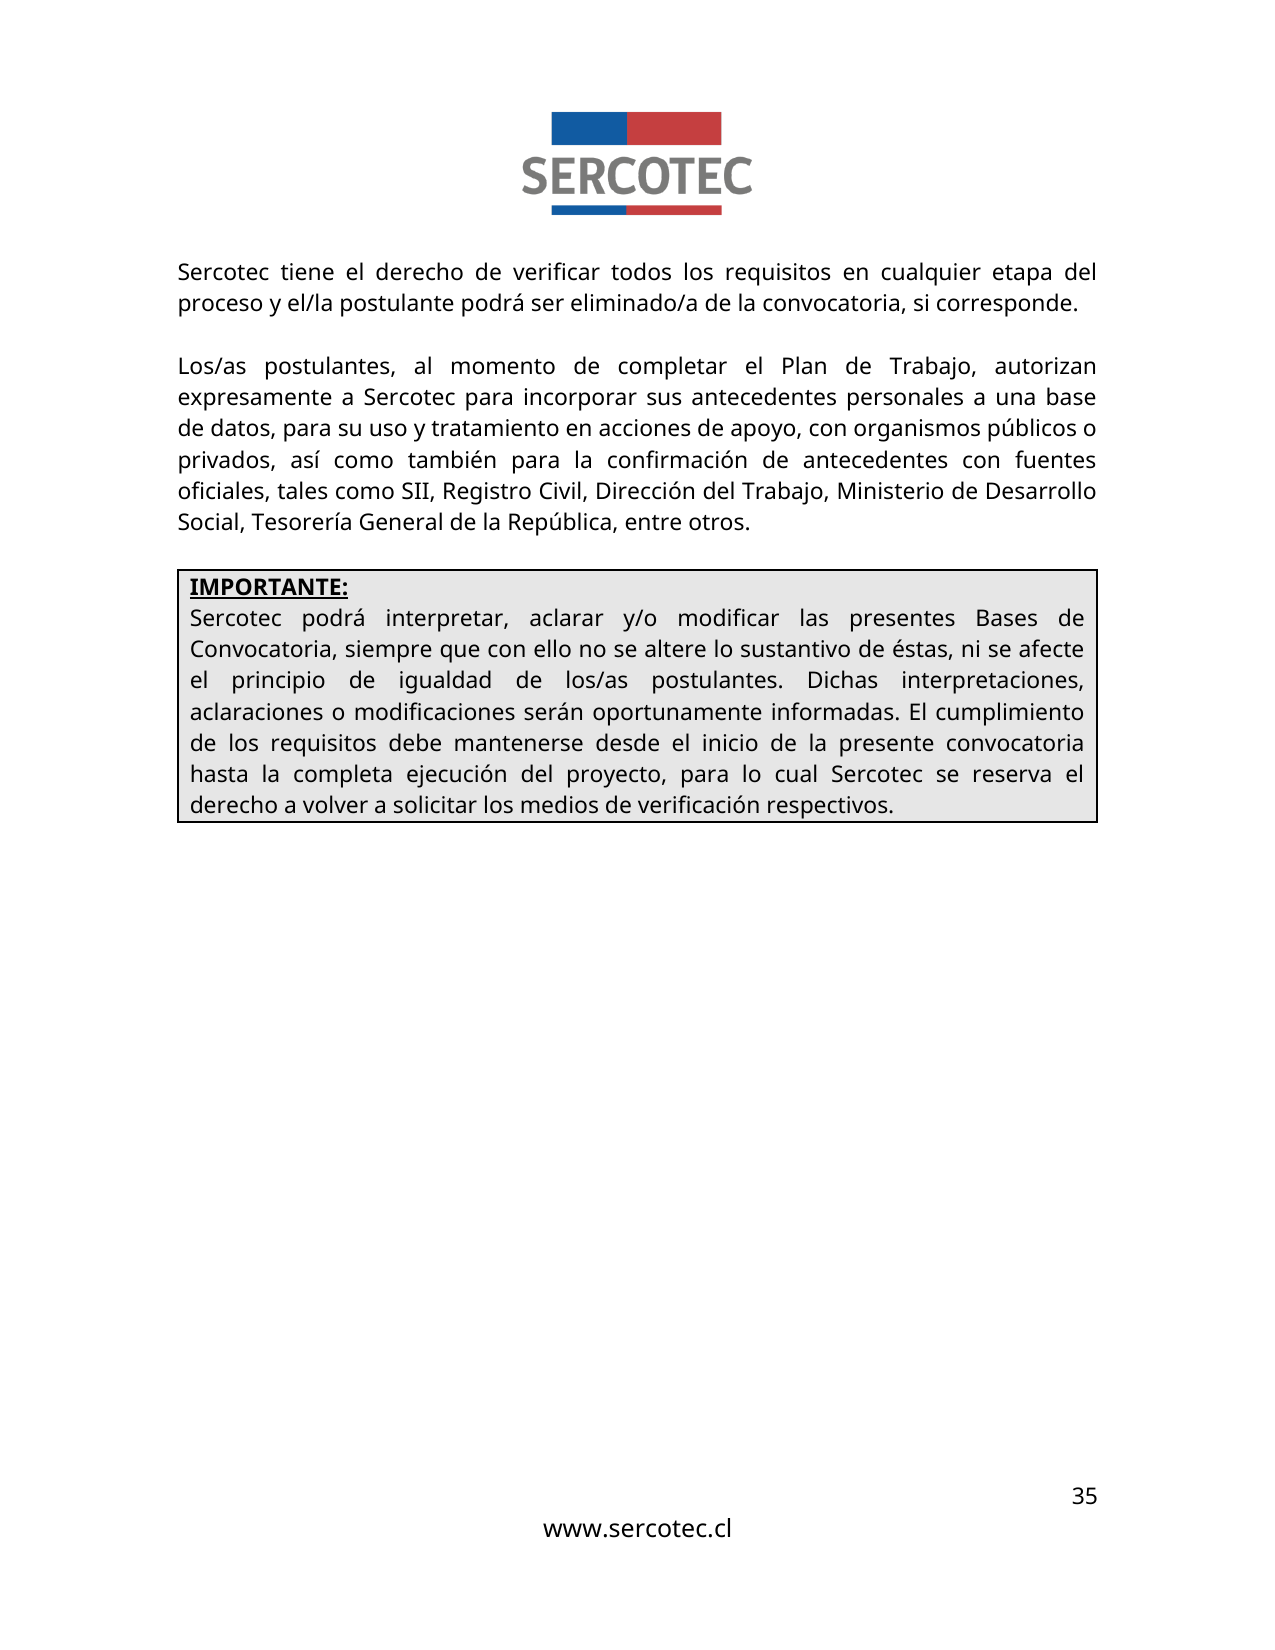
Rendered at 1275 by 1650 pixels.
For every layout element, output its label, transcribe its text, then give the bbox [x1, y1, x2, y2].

text Los/as postulantes, al momento de completar el Plan de Trabajo, autorizan expresamente a Sercotec para incorporar sus antecedentes personales a una base de datos, para su uso y tratamiento en acciones de apoyo, con organismos públicos o privados, así como también para la confirmación de antecedentes con fuentes oficiales, tales como SII, Registro Civil, Dirección del Trabajo, Ministerio de Desarrollo Social, Tesorería General de la República, entre otros. [177, 350, 1098, 537]
picture [512, 105, 763, 225]
table_header IMPORTANTE: Sercotec podrá interpretar, aclarar y/o modificar las presentes Bases de Convocatoria, siempre que con ello no se altere lo sustantivo de éstas, ni se afecte el principio de igualdad de los/as postulantes. Dichas interpretaciones, aclaraciones o modificaciones serán oportunamente informadas. El cumplimiento de los requisitos debe mantenerse desde el inicio de la presente convocatoria hasta la completa ejecución del proyecto, para lo cual Sercotec se reserva el derecho a volver a solicitar los medios de verificación respectivos. [179, 571, 1096, 821]
